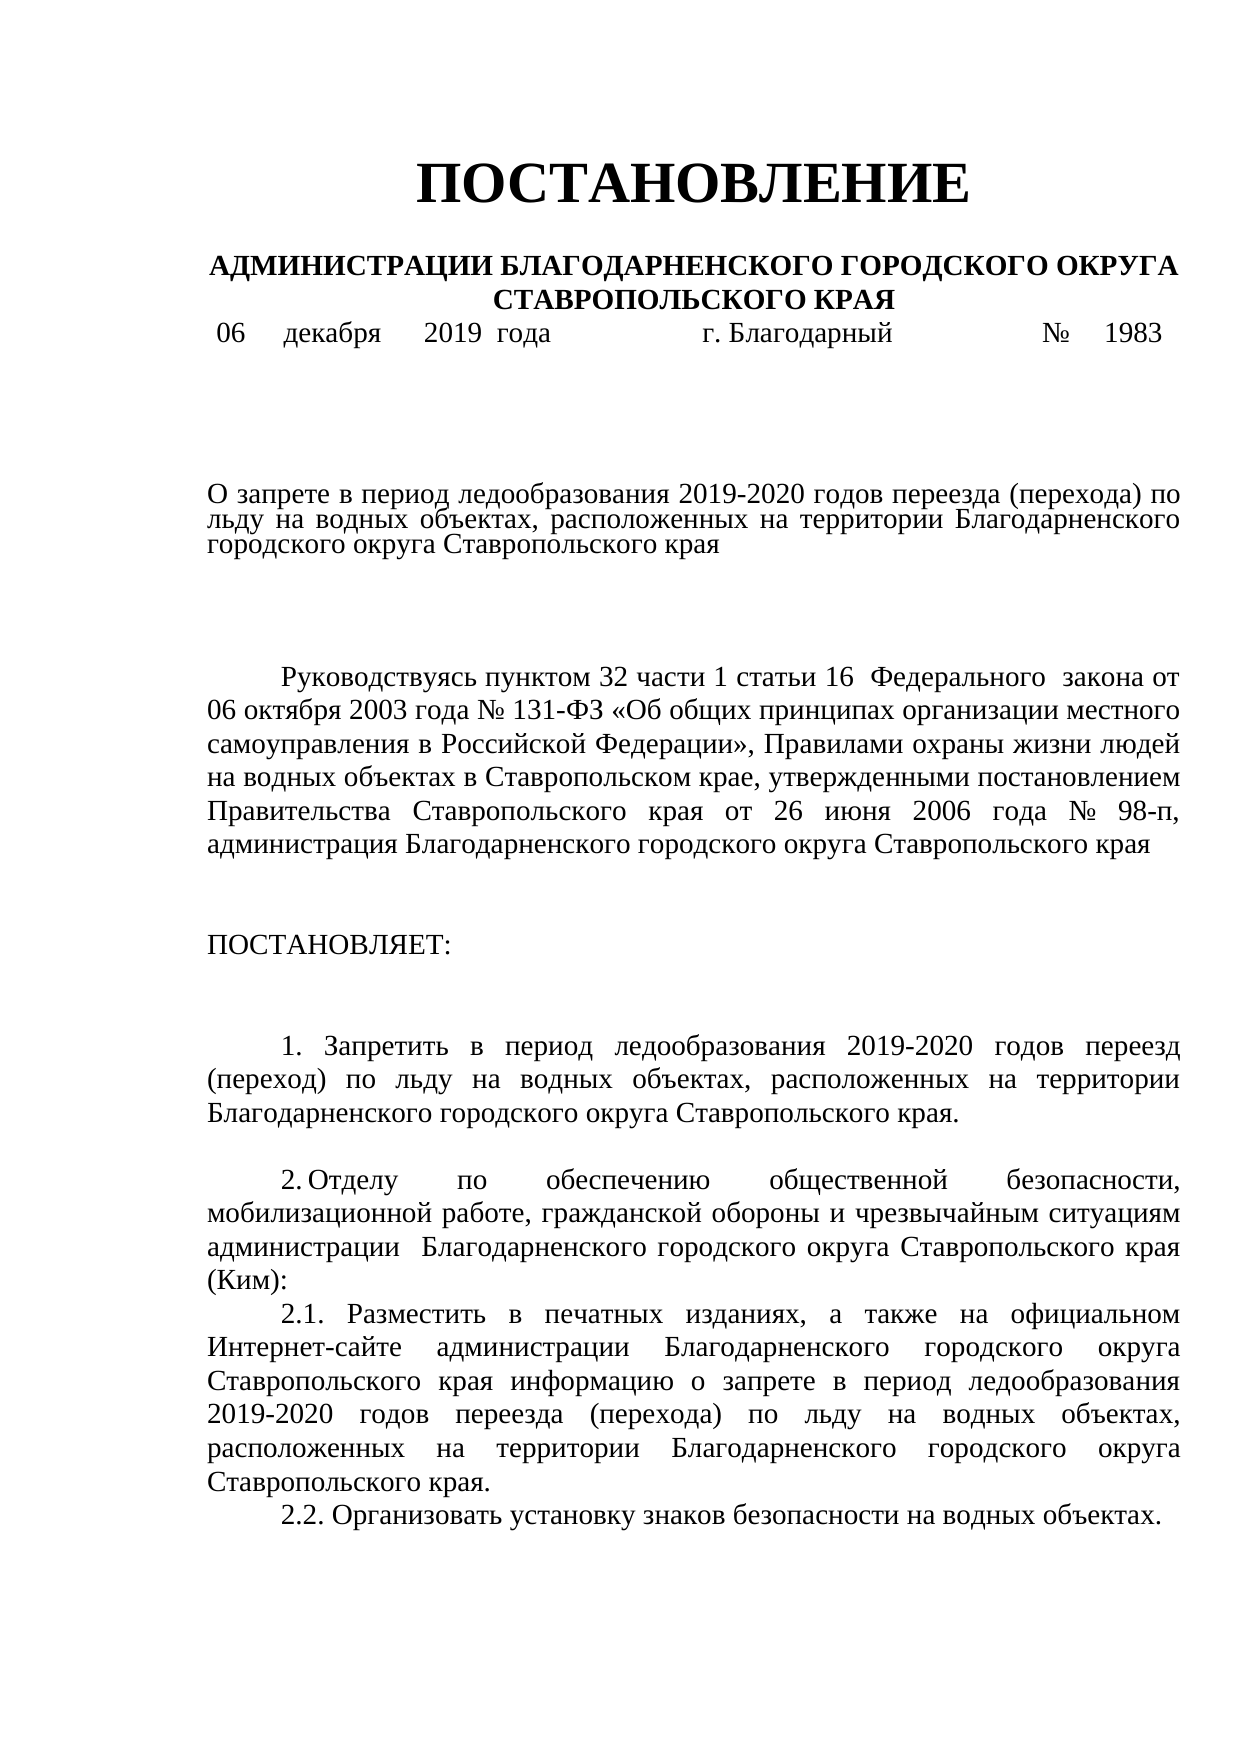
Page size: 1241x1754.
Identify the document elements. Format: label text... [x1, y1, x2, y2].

table_header 1983 [1093, 315, 1192, 349]
text 2. Отделу по обеспечению общественной безопасности, мобилизационной работе, гражданской обороны и чрезвычайным ситуациям администрации Благодарненского городского округа Ставропольского края (Ким): [207, 1162, 1181, 1296]
text ПОСТАНОВЛЕНИЕ [207, 148, 1181, 215]
table_header 2019 года [399, 315, 576, 349]
text 2.1. Разместить в печатных изданиях, а также на официальном Интернет-сайте администрации Благодарненского городского округа Ставропольского края информацию о запрете в период ледообразования 2019-2020 годов переезда (перехода) по льду на водных объектах, расположенных на территории Благодарненского городского округа Ставропольского края. [207, 1296, 1181, 1497]
text 1. Запретить в период ледообразования 2019-2020 годов переезд (переход) по льду на водных объектах, расположенных на территории Благодарненского городского округа Ставропольского края. [207, 1028, 1181, 1128]
text О запрете в период ледообразования 2019-2020 годов переезда (перехода) по льду на водных объектах, расположенных на территории Благодарненского городского округа Ставропольского края [207, 483, 1181, 558]
table_header декабря [266, 315, 399, 349]
text ПОСТАНОВЛЯЕТ: [207, 927, 1181, 961]
table_header № [1019, 315, 1093, 349]
table_header г. Благодарный [576, 315, 1019, 349]
text Руководствуясь пунктом 32 части 1 статьи 16 Федерального закона от 06 октября 2003 года № 131-ФЗ «Об общих принципах организации местного самоуправления в Российской Федерации», Правилами охраны жизни людей на водных объектах в Ставропольском крае, утвержденными постановлением Правительства Ставропольского края от 26 июня 2006 года № 98-п, администрация Благодарненского городского округа Ставропольского края [207, 659, 1181, 860]
text 2.2. Организовать установку знаков безопасности на водных объектах. [207, 1497, 1181, 1531]
text АДМИНИСТРАЦИИ БЛАГОДАРНЕНСКОГО ГОРОДСКОГО ОКРУГА СТАВРОПОЛЬСКОГО КРАЯ [207, 248, 1181, 315]
table_header 06 [196, 315, 266, 349]
